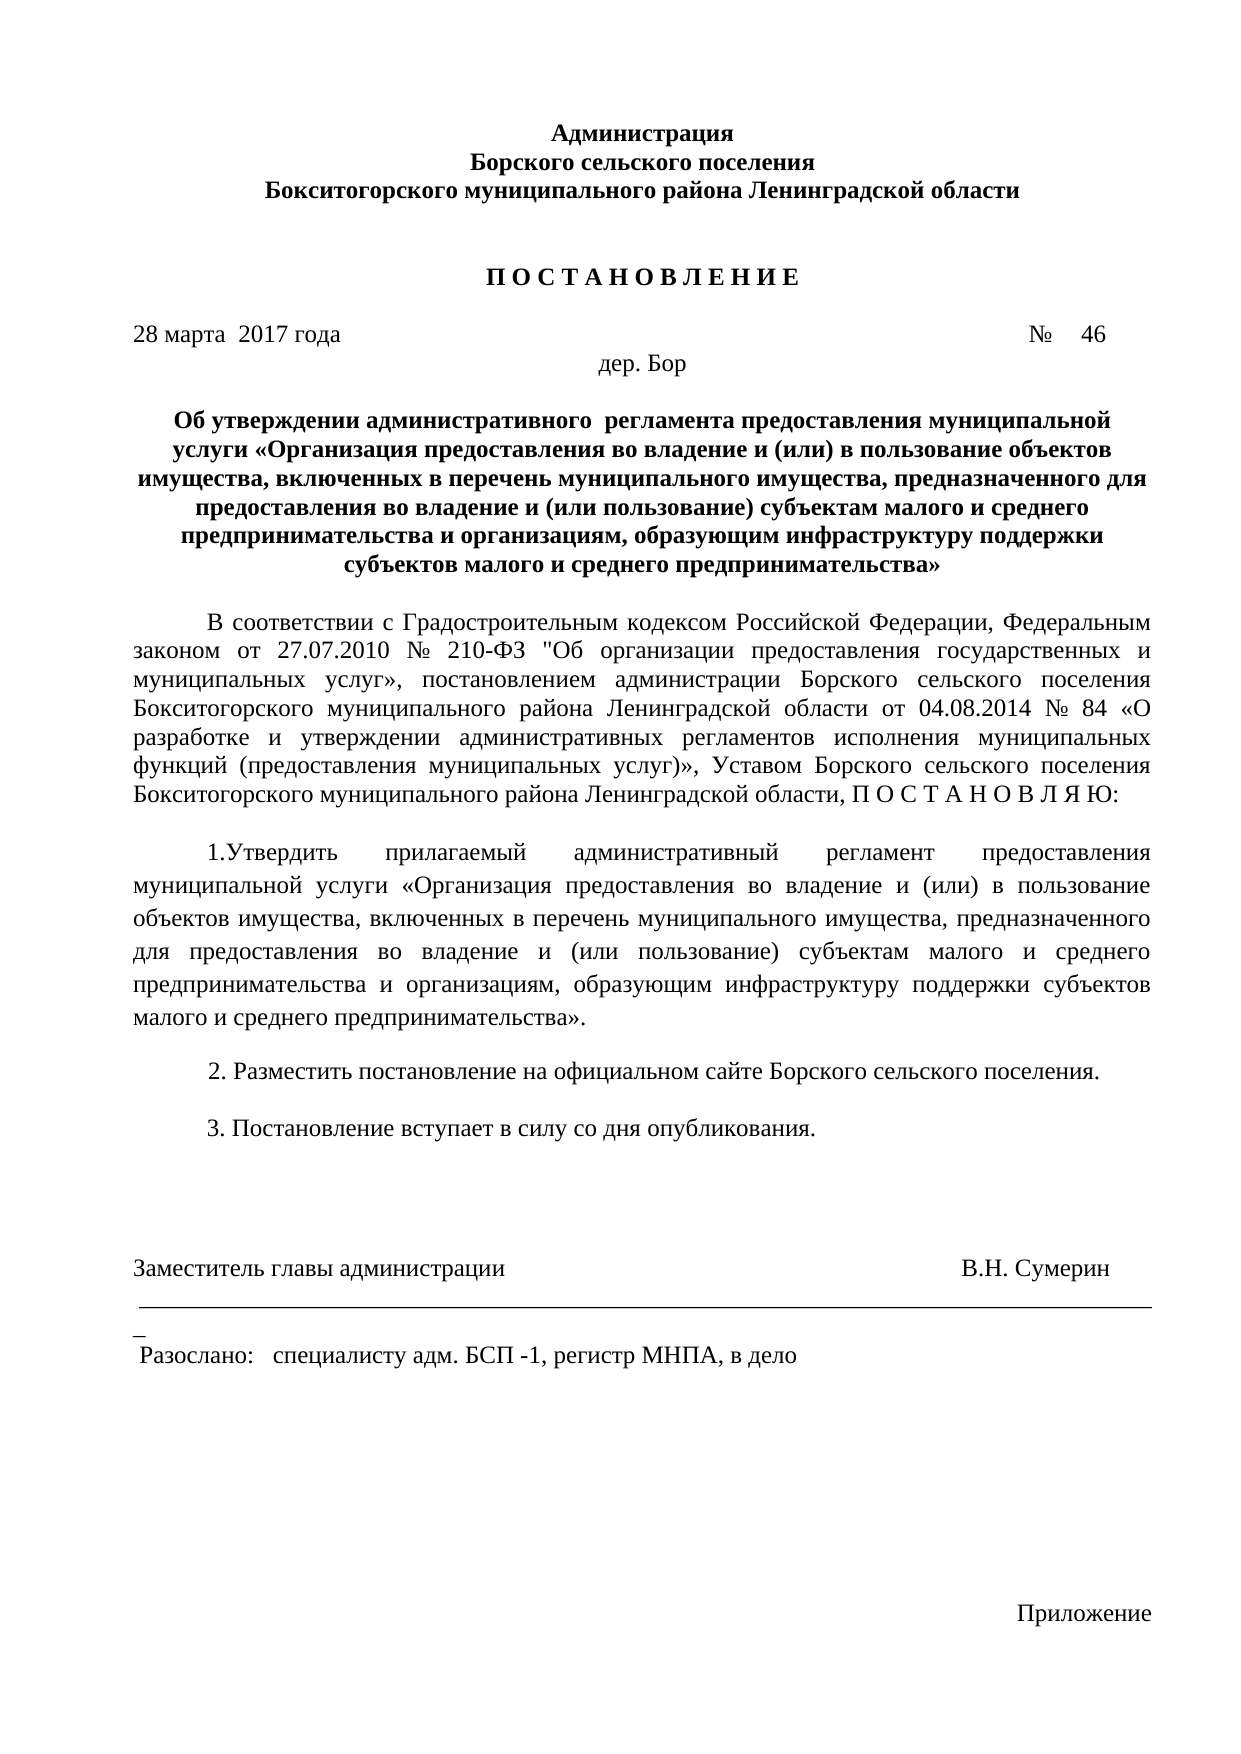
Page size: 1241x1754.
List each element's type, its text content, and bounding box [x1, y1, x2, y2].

text 3. Постановление вступает в силу со дня опубликования. [133, 1113, 1152, 1142]
text Бокситогорского муниципального района Ленинградской области [133, 176, 1152, 204]
table_header № [414, 319, 1063, 348]
text __________________________________________________________________________________ [133, 1282, 1152, 1340]
text Разослано: специалисту адм. БСП -1, регистр МНПА, в дело [133, 1340, 1152, 1368]
text Администрация [133, 118, 1152, 147]
text В соответствии с Градостроительным кодексом Российской Федерации, Федеральным законом от 27.07.2010 № 210-ФЗ "Об организации предоставления государственных и муниципальных услуг», постановлением администрации Борского сельского поселения Бокситогорского муниципального района Ленинградской области от 04.08.2014 № 84 «О разработке и утверждении административных регламентов исполнения муниципальных функций (предоставления муниципальных услуг)», Уставом Борского сельского поселения Бокситогорского муниципального района Ленинградской области, П О С Т А Н О В Л Я Ю: [133, 607, 1152, 808]
text Об утверждении административного регламента предоставления муниципальной услуги «Организация предоставления во владение и (или) в пользование объектов имущества, включенных в перечень муниципального имущества, предназначенного для предоставления во владение и (или пользование) субъектам малого и среднего предпринимательства и организациям, образующим инфраструктуру поддержки субъектов малого и среднего предпринимательства» [133, 406, 1152, 578]
text дер. Бор [133, 348, 1152, 377]
text 2. Разместить постановление на официальном сайте Борского сельского поселения. [133, 1056, 1152, 1084]
table_header 28 марта 2017 года [122, 319, 414, 348]
table_header 46 [1063, 319, 1176, 348]
title П О С Т А Н О В Л Е Н И Е [133, 262, 1152, 291]
text 1.Утвердить прилагаемый административный регламент предоставления муниципальной услуги «Организация предоставления во владение и (или) в пользование объектов имущества, включенных в перечень муниципального имущества, предназначенного для предоставления во владение и (или пользование) субъектам малого и среднего предпринимательства и организациям, образующим инфраструктуру поддержки субъектов малого и среднего предпринимательства». [133, 837, 1152, 1031]
text Борского сельского поселения [133, 147, 1152, 176]
text Приложение [133, 1598, 1152, 1627]
text Заместитель главы администрации В.Н. Сумерин [133, 1253, 1152, 1282]
